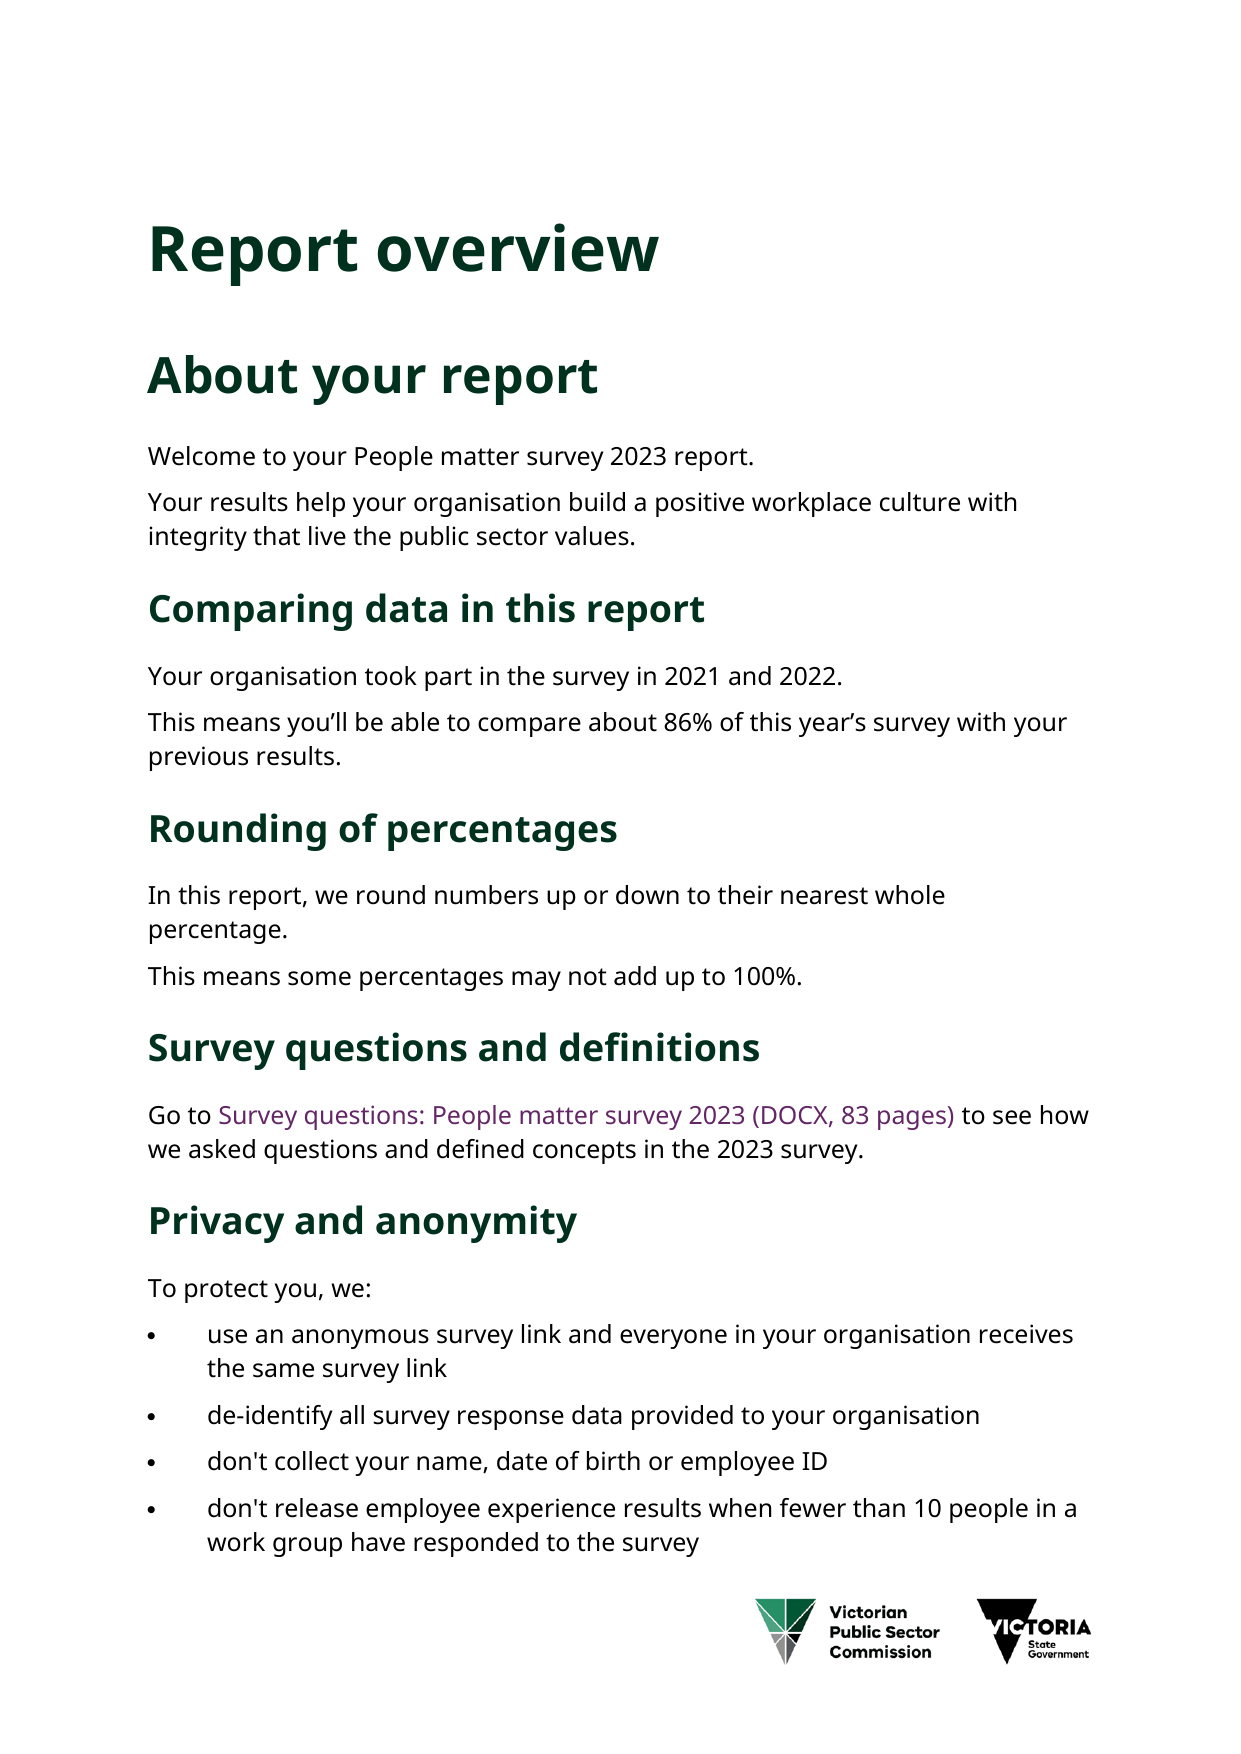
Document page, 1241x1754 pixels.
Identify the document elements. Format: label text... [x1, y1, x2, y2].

picture [754, 1598, 1093, 1666]
text This means you’ll be able to compare about 86% of this year’s survey with your previous results. [148, 704, 1092, 773]
text Your results help your organisation build a positive workplace culture with integrity that live the public sector values. [148, 485, 1092, 553]
list don't collect your name, date of birth or employee ID [148, 1444, 1092, 1478]
text Go to Survey questions: People matter survey 2023 (DOCX, 83 pages) to see how we asked questions and defined concepts in the 2023 survey. [148, 1097, 1092, 1165]
text In this report, we round numbers up or down to their nearest whole percentage. [148, 878, 1092, 946]
text Welcome to your People matter survey 2023 report. [148, 438, 1092, 473]
text To protect you, we: [148, 1270, 1092, 1304]
list don't release employee experience results when fewer than 10 people in a work group have responded to the survey [148, 1490, 1092, 1558]
subtitle Report overview [148, 205, 1092, 290]
subtitle Comparing data in this report [148, 582, 1092, 633]
subtitle About your report [148, 340, 1092, 408]
subtitle Survey questions and definitions [148, 1021, 1092, 1072]
list use an anonymous survey link and everyone in your organisation receives the same survey link [148, 1317, 1092, 1385]
text This means some percentages may not add up to 100%. [148, 958, 1092, 992]
text Your organisation took part in the survey in 2021 and 2022. [148, 658, 1092, 692]
subtitle Privacy and anonymity [148, 1194, 1092, 1246]
subtitle Rounding of percentages [148, 802, 1092, 853]
list de-identify all survey response data provided to your organisation [148, 1397, 1092, 1431]
